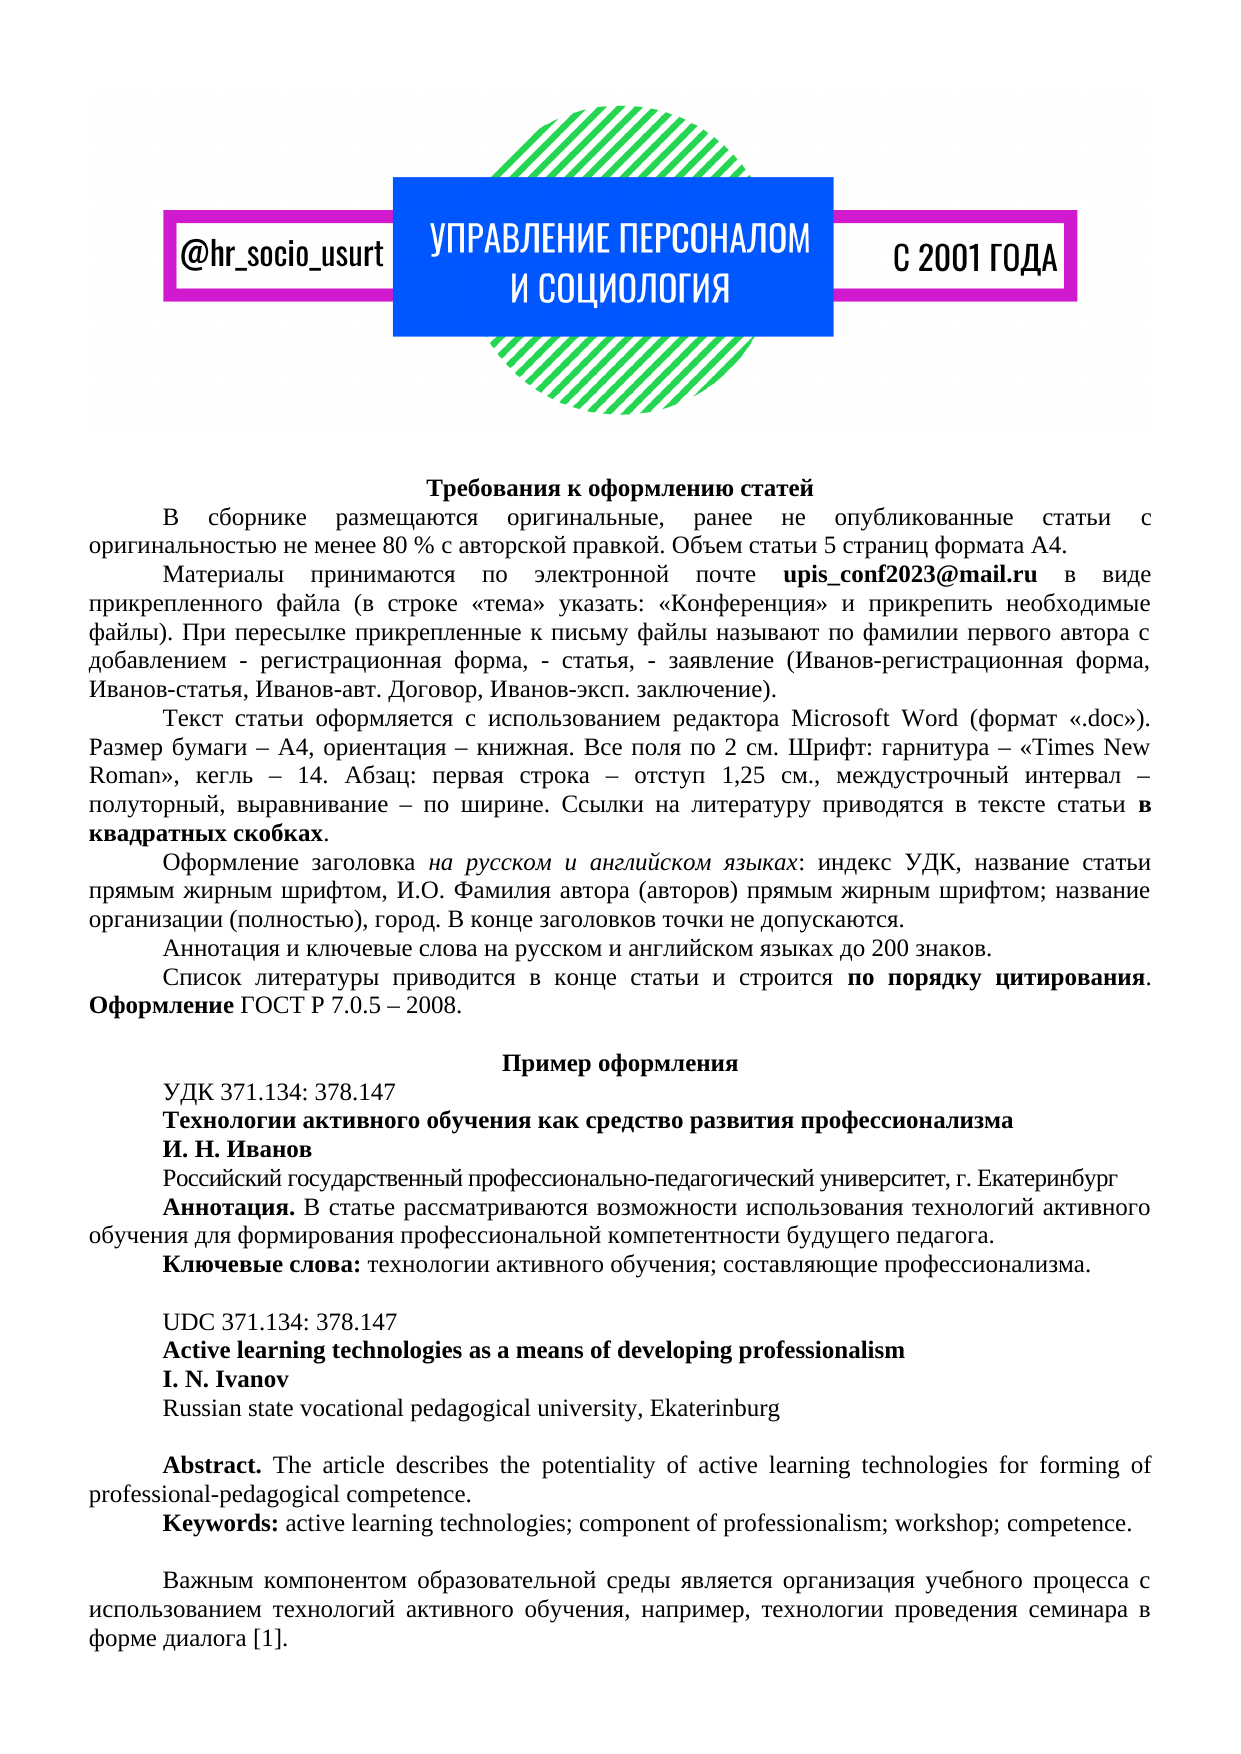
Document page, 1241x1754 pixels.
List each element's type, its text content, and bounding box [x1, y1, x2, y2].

text Keywords: active learning technologies; component of professionalism; workshop; competence. [89, 1508, 1152, 1537]
text Ключевые слова: технологии активного обучения; составляющие профессионализма. [89, 1249, 1152, 1278]
text Оформление заголовка на русском и английском языках: индекс УДК, название статьи прямым жирным шрифтом, И.О. Фамилия автора (авторов) прямым жирным шрифтом; название организации (полностью), город. В конце заголовков точки не допускаются. [89, 847, 1152, 933]
picture [88, 88, 1152, 432]
text И. Н. Иванов [89, 1134, 1152, 1163]
text Аннотация и ключевые слова на русском и английском языках до 200 знаков. [89, 933, 1152, 962]
text Active learning technologies as a means of developing professionalism [89, 1335, 1152, 1364]
text Abstract. The article describes the potentiality of active learning technologies for forming of professional-pedagogical competence. [89, 1450, 1152, 1508]
text УДК 371.134: 378.147 [89, 1077, 1152, 1105]
text UDC 371.134: 378.147 [89, 1307, 1152, 1335]
text В сборнике размещаются оригинальные, ранее не опубликованные статьи с оригинальностью не менее 80 % с авторской правкой. Объем статьи 5 страниц формата А4. [89, 502, 1152, 559]
text Важным компонентом образовательной среды является организация учебного процесса с использованием технологий активного обучения, например, технологии проведения семинара в форме диалога [1]. [89, 1565, 1152, 1652]
text Технологии активного обучения как средство развития профессионализма [89, 1105, 1152, 1134]
text Материалы принимаются по электронной почте upis_conf2023@mail.ru в виде прикрепленного файла (в строке «тема» указать: «Конференция» и прикрепить необходимые файлы). При пересылке прикрепленные к письму файлы называют по фамилии первого автора с добавлением - регистрационная форма, - статья, - заявление (Иванов-регистрационная форма, Иванов-статья, Иванов-авт. Договор, Иванов-эксп. заключение). [89, 559, 1152, 703]
text Список литературы приводится в конце статьи и строится по порядку цитирования. Оформление ГОСТ Р 7.0.5 – 2008. [89, 962, 1152, 1019]
text Текст статьи оформляется с использованием редактора Microsoft Word (формат «.doc»). Размер бумаги – А4, ориентация – книжная. Все поля по 2 см. Шрифт: гарнитура – «Times New Roman», кегль – 14. Абзац: первая строка – отступ ., междустрочный интервал – полуторный, выравнивание – по ширине. Ссылки на литературу приводятся в тексте статьи в квадратных скобках. [89, 703, 1152, 847]
text Аннотация. В статье рассматриваются возможности использования технологий активного обучения для формирования профессиональной компетентности будущего педагога. [89, 1192, 1152, 1249]
text Пример оформления [89, 1048, 1152, 1077]
text Российский государственный профессионально-педагогический университет, г. Екатеринбург [89, 1163, 1152, 1192]
text I. N. Ivanov [89, 1364, 1152, 1393]
text Russian state vocational pedagogical university, Ekaterinburg [89, 1393, 1152, 1422]
text Требования к оформлению статей [89, 473, 1152, 502]
